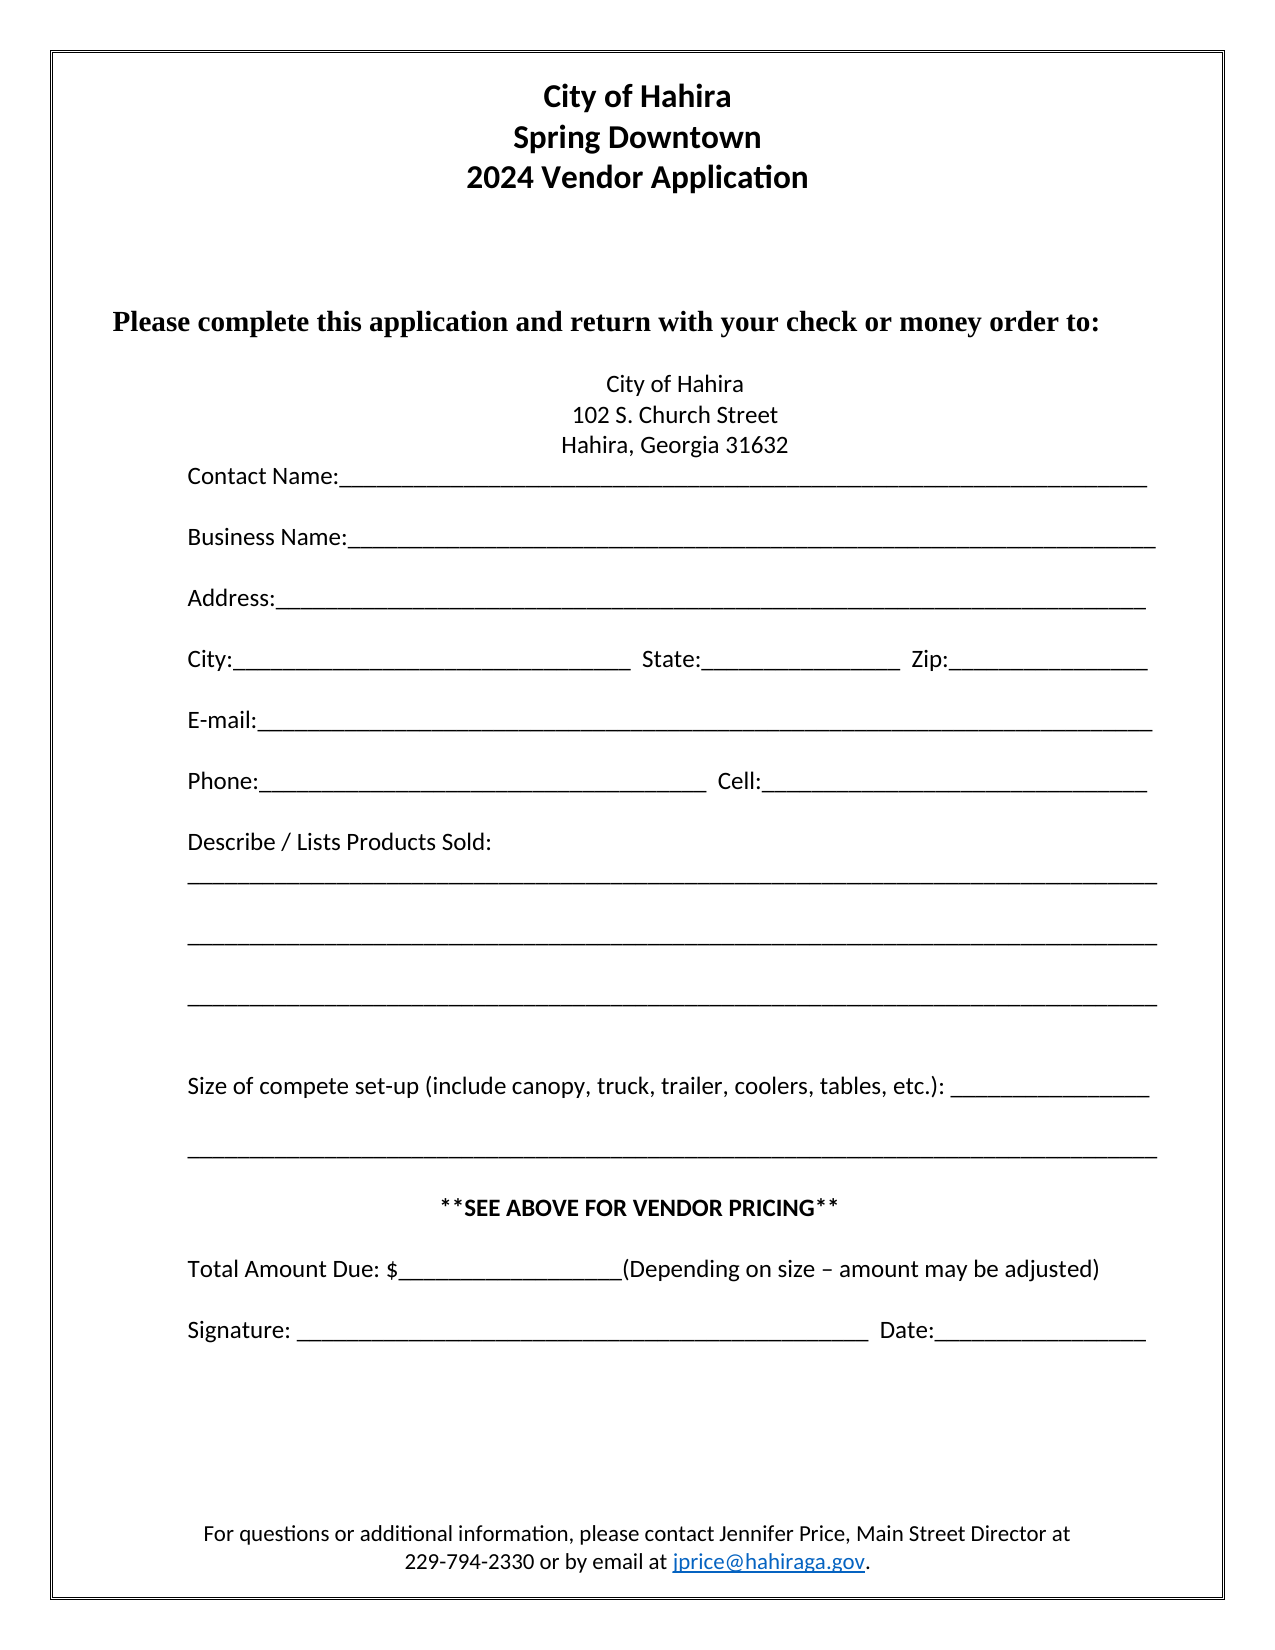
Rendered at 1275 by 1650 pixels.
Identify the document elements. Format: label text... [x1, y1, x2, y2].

text Hahira, Georgia 31632 [187, 429, 1162, 460]
text **See above for vendor pricing** [262, 1193, 1162, 1223]
text ______________________________________________________________________________ [187, 918, 1162, 948]
text Total Amount Due: $__________________(Depending on size – amount may be adjusted) [187, 1254, 1162, 1284]
text 102 S. Church Street [187, 399, 1162, 429]
text City:________________________________ State:________________ Zip:________________ [187, 643, 1162, 674]
text E-mail:________________________________________________________________________ [187, 704, 1162, 735]
text Business Name:_________________________________________________________________ [112, 521, 1162, 552]
text Contact Name:_________________________________________________________________ [150, 460, 1162, 491]
text Describe / Lists Products Sold: [187, 826, 1162, 857]
text Please complete this application and return with your check or money order to: [112, 304, 1162, 338]
text ______________________________________________________________________________ [187, 979, 1162, 1009]
text ______________________________________________________________________________ [187, 857, 1162, 887]
text ______________________________________________________________________________ [187, 1132, 1162, 1162]
text Size of compete set-up (include canopy, truck, trailer, coolers, tables, etc.): ________________ [187, 1071, 1162, 1101]
text City of Hahira [187, 368, 1162, 399]
text Phone:____________________________________ Cell:_______________________________ [187, 765, 1162, 796]
text Address:______________________________________________________________________ [187, 582, 1162, 613]
text Signature: ______________________________________________ Date:_________________ [187, 1315, 1162, 1345]
